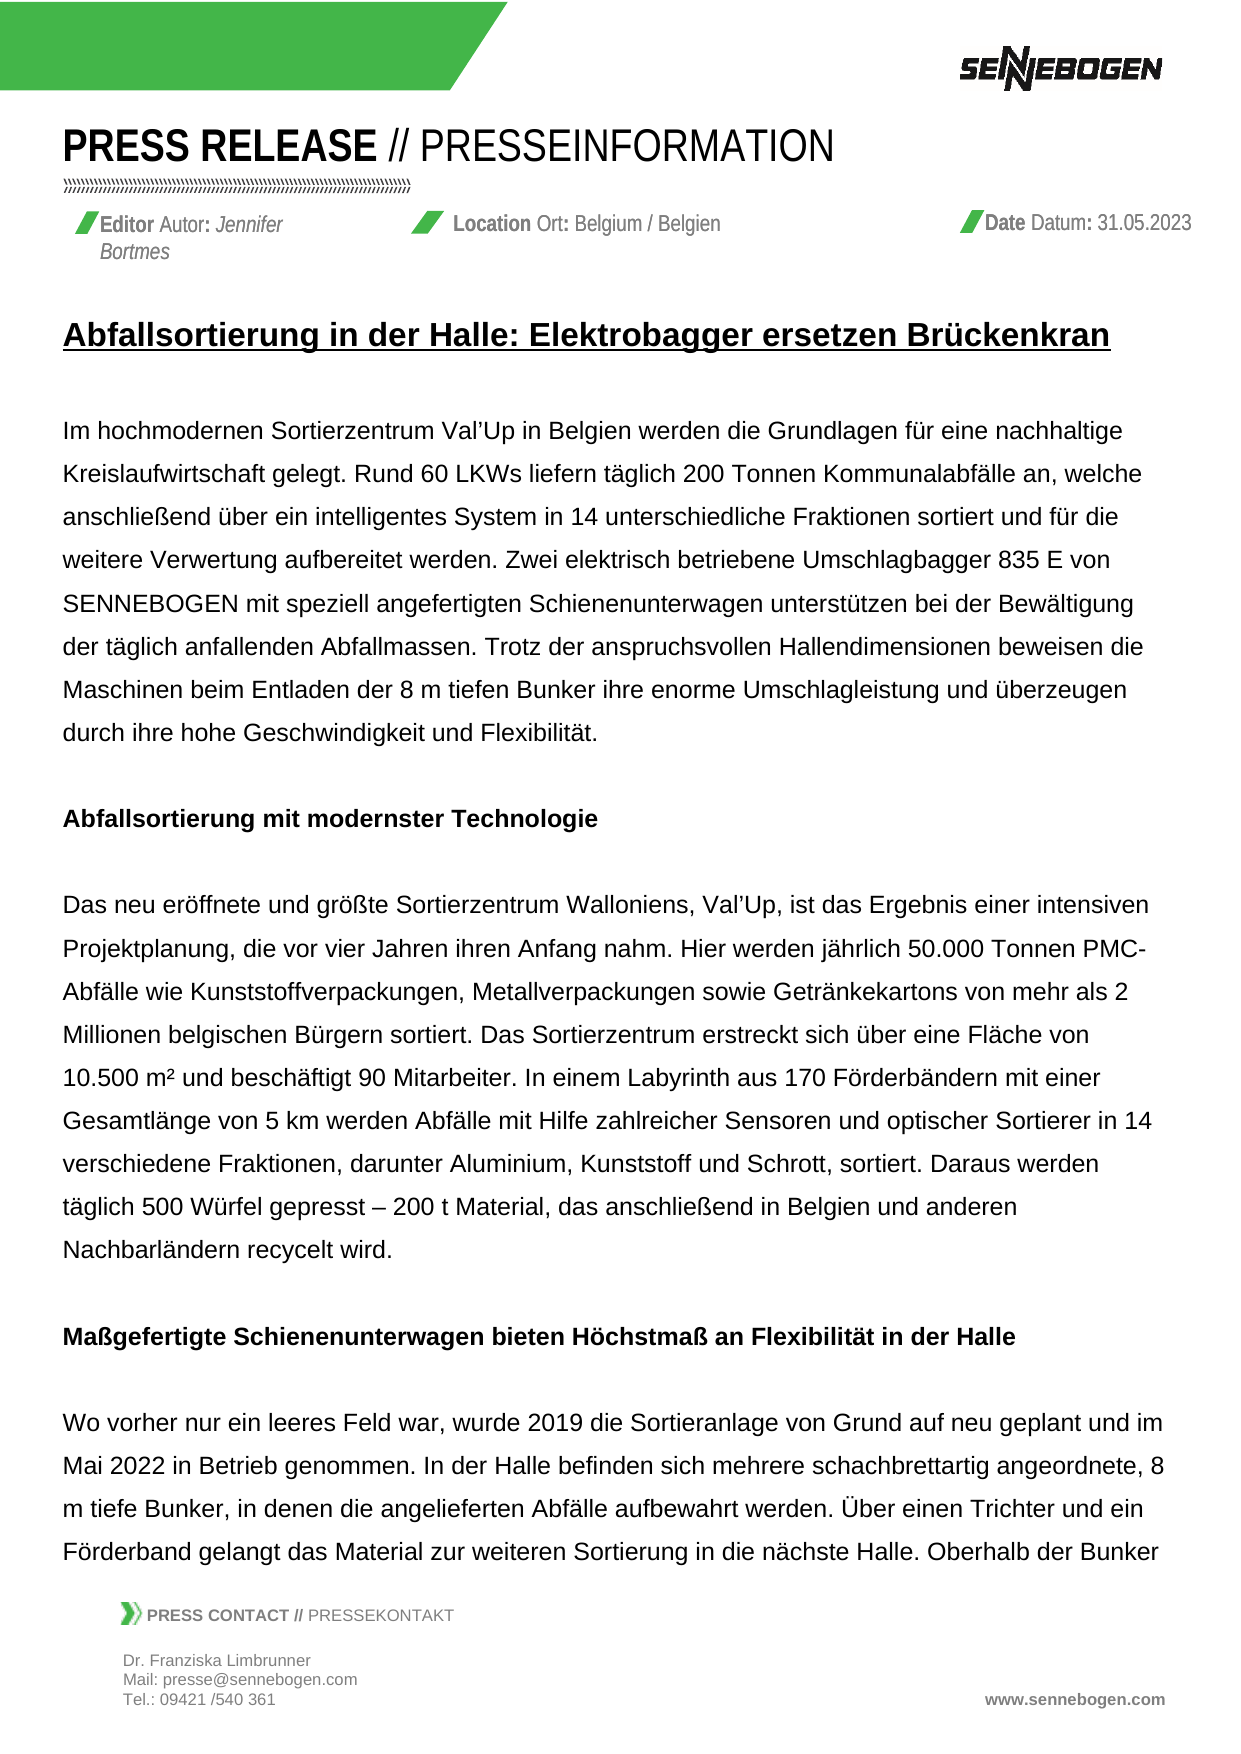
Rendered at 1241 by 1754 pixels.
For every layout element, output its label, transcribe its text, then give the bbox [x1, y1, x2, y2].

text Abfallsortierung in der Halle: Elektrobagger ersetzen Brückenkran [62, 315, 1167, 354]
text Bild: [62, 208, 984, 234]
text Das neu eröffnete und größte Sortierzentrum Walloniens, Val’Up, ist das Ergebnis einer intensiven Projektplanung, die vor vier Jahren ihren Anfang nahm. Hier werden jährlich 50.000 Tonnen PMC-Abfälle wie Kunststoffverpackungen, Metallverpackungen sowie Getränkekartons von mehr als 2 Millionen belgischen Bürgern sortiert. Das Sortierzentrum erstreckt sich über eine Fläche von 10.500 m² und beschäftigt 90 Mitarbeiter. In einem Labyrinth aus 170 Förderbändern mit einer Gesamtlänge von 5 km werden Abfälle mit Hilfe zahlreicher Sensoren und optischer Sortierer in 14 verschiedene Fraktionen, darunter Aluminium, Kunststoff und Schrott, sortiert. Daraus werden täglich 500 Würfel gepresst – 200 t Material, das anschließend in Belgien und anderen Nachbarländern recycelt wird. [62, 891, 1167, 1264]
text Im hochmodernen Sortierzentrum Val’Up in Belgien werden die Grundlagen für eine nachhaltige Kreislaufwirtschaft gelegt. Rund 60 LKWs liefern täglich 200 Tonnen Kommunalabfälle an, welche anschließend über ein intelligentes System in 14 unterschiedliche Fraktionen sortiert und für die weitere Verwertung aufbereitet werden. Zwei elektrisch betriebene Umschlagbagger 835 E von SENNEBOGEN mit speziell angefertigten Schienenunterwagen unterstützen bei der Bewältigung der täglich anfallenden Abfallmassen. Trotz der anspruchsvollen Hallendimensionen beweisen die Maschinen beim Entladen der 8 m tiefen Bunker ihre enorme Umschlagleistung und überzeugen durch ihre hohe Geschwindigkeit und Flexibilität. [62, 416, 1167, 747]
picture [960, 46, 1163, 91]
text Abfallsortierung mit modernster Technologie [62, 804, 1167, 833]
text Maßgefertigte Schienenunterwagen bieten Höchstmaß an Flexibilität in der Halle [62, 1322, 1167, 1351]
picture [120, 1602, 143, 1625]
